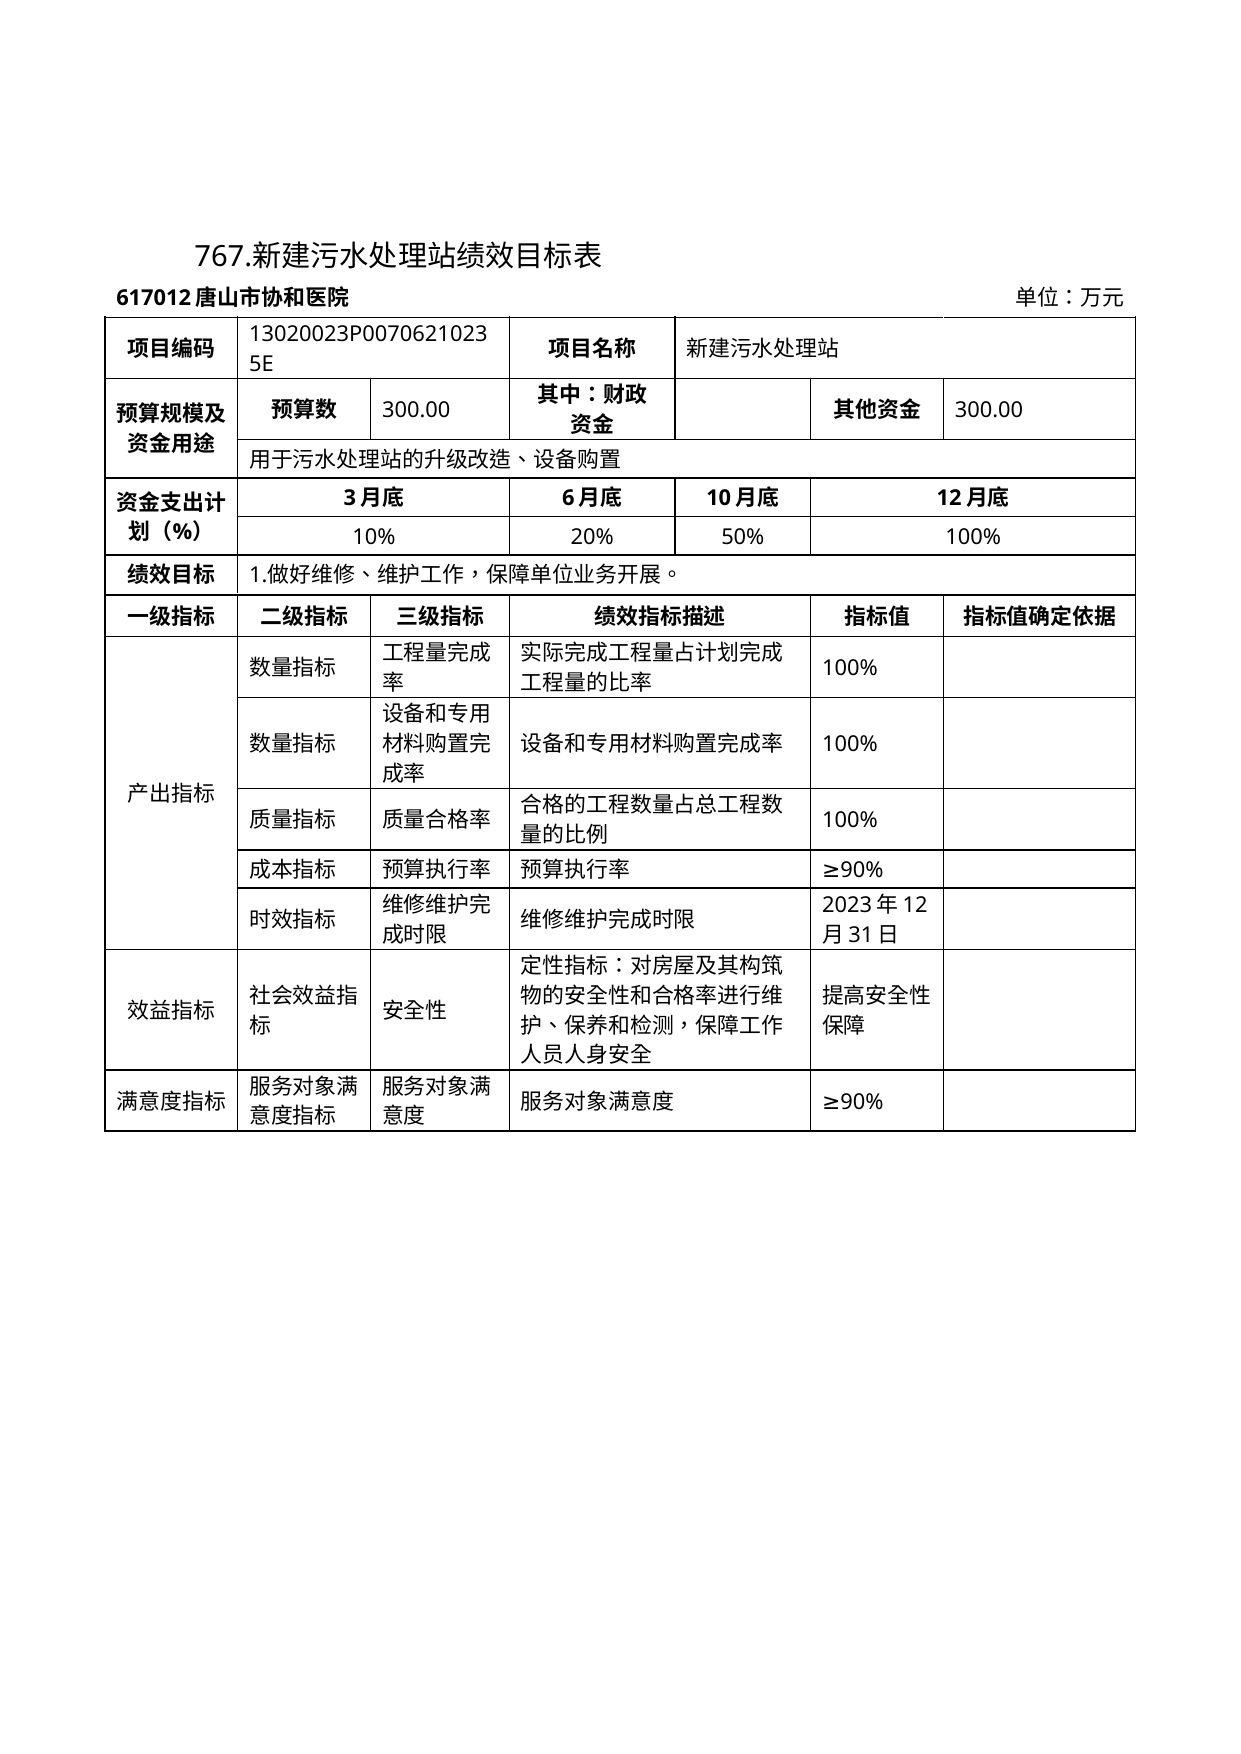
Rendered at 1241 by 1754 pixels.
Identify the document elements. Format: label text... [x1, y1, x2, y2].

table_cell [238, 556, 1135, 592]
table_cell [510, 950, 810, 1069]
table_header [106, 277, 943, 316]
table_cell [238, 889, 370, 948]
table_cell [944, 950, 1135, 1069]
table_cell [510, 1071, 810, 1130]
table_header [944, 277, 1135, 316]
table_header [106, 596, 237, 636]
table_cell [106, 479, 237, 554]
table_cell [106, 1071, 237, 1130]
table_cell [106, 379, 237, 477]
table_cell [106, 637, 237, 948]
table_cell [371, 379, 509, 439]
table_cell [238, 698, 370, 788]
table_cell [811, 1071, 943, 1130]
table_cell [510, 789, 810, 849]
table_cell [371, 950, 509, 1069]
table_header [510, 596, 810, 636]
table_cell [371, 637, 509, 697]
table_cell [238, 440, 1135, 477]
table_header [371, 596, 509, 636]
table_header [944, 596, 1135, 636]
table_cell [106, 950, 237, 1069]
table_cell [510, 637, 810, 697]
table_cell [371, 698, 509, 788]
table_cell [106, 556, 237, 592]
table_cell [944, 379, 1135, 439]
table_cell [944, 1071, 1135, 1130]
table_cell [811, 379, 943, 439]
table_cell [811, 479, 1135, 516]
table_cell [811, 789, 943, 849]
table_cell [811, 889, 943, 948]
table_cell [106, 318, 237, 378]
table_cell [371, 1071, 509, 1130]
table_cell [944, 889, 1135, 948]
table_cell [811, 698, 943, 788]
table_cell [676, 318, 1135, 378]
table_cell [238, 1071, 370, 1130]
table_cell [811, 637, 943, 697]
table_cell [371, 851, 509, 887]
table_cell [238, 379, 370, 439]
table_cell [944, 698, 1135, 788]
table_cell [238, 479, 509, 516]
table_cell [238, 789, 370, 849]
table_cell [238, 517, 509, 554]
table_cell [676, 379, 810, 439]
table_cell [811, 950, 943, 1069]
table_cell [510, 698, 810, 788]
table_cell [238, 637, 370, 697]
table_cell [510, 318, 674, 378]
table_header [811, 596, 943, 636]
text 767.新建污水处理站绩效目标表 [136, 235, 1104, 275]
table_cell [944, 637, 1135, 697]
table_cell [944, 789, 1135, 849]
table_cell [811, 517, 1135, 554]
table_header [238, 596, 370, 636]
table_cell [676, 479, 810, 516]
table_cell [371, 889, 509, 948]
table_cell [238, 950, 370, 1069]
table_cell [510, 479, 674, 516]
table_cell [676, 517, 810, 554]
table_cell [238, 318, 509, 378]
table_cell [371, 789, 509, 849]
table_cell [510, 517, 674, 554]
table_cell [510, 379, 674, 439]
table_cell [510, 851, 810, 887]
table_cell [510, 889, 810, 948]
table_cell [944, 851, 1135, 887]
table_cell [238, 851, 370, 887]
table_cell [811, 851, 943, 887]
